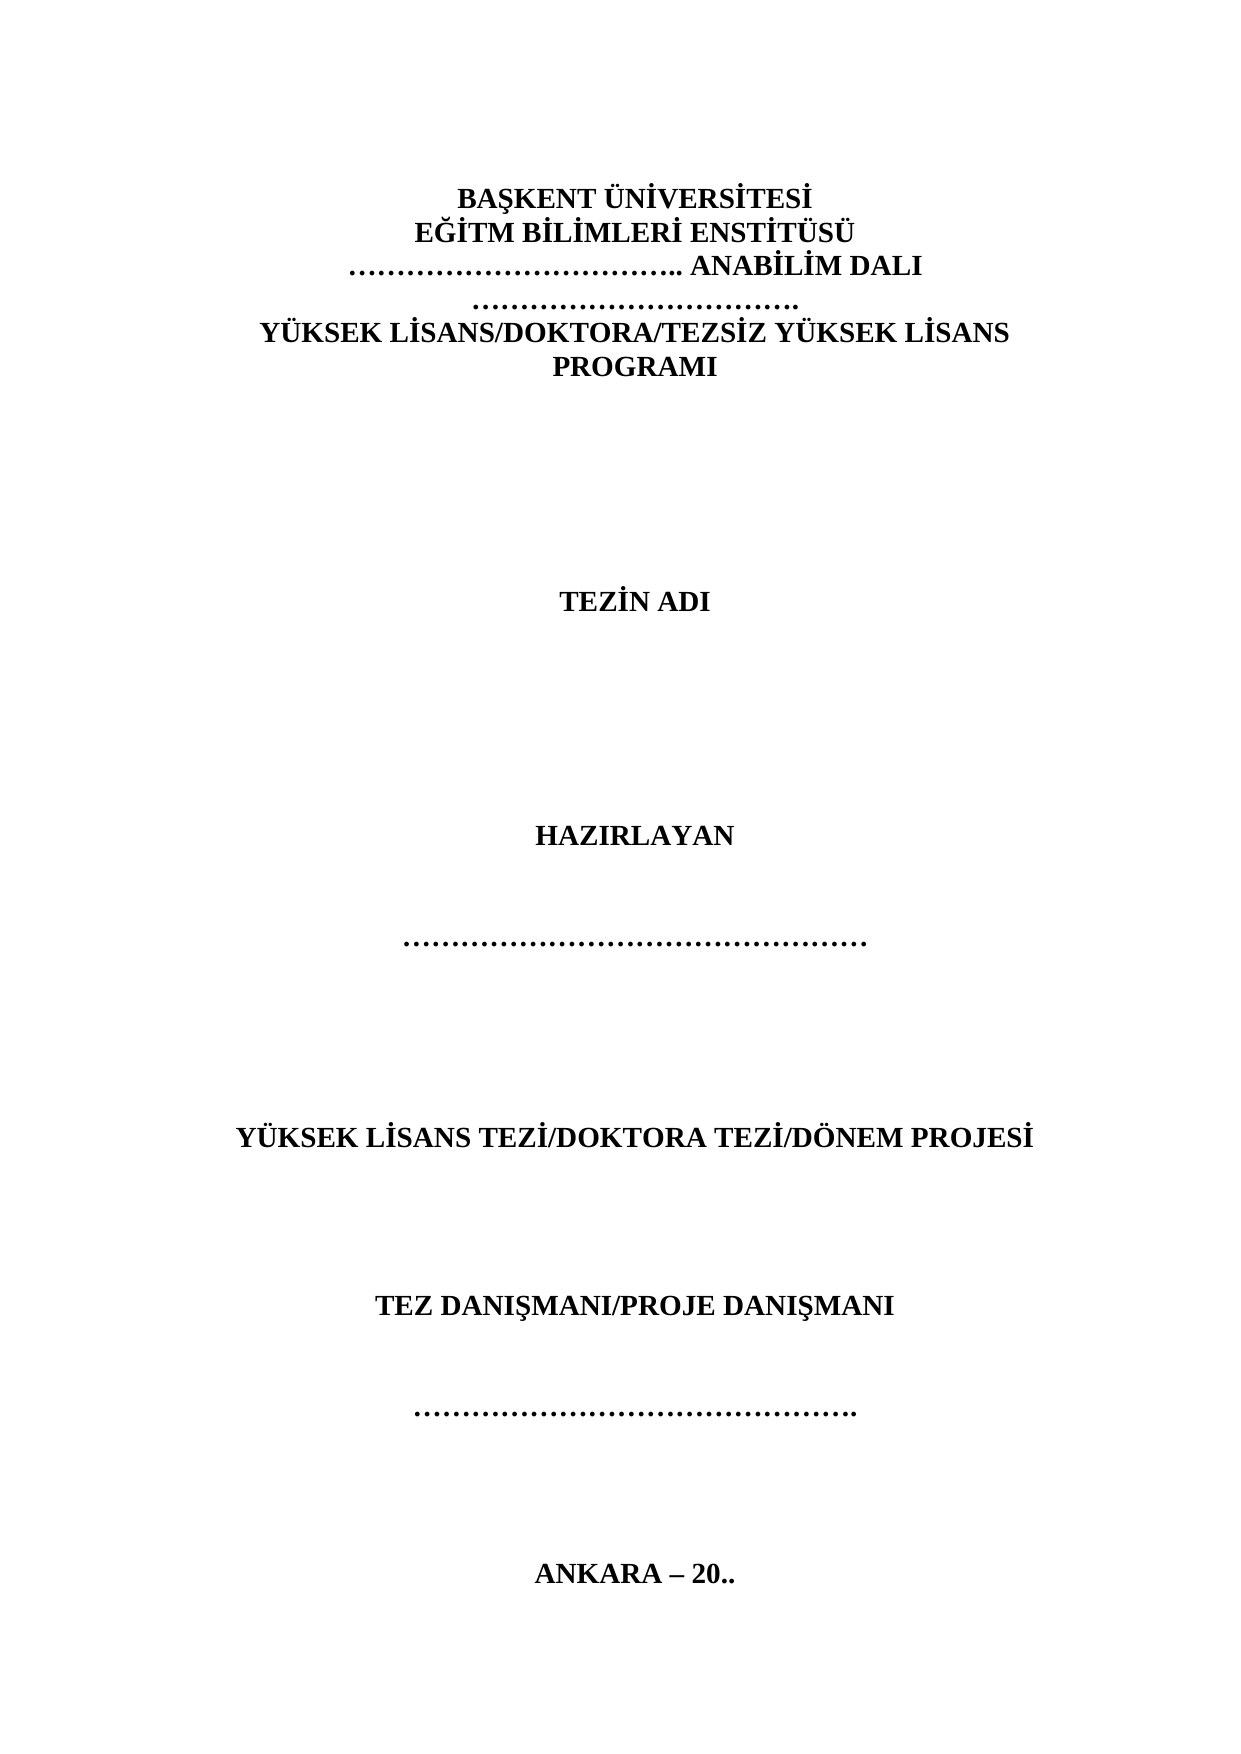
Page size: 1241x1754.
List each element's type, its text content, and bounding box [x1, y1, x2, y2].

text ………………………………………. [177, 1389, 1092, 1422]
text YÜKSEK LİSANS/DOKTORA/TEZSİZ YÜKSEK LİSANS PROGRAMI [177, 315, 1092, 382]
text TEZİN ADI [177, 584, 1092, 617]
text ………………………………………… [177, 919, 1092, 953]
text ANKARA – 20.. [177, 1556, 1092, 1590]
text TEZ DANIŞMANI/PROJE DANIŞMANI [177, 1288, 1092, 1322]
text HAZIRLAYAN [177, 818, 1092, 852]
text ……………………………. [177, 282, 1092, 315]
text EĞİTM BİLİMLERİ ENSTİTÜSÜ [177, 215, 1092, 248]
text …………………………….. ANABİLİM DALI [177, 248, 1092, 282]
text BAŞKENT ÜNİVERSİTESİ [177, 181, 1092, 215]
text YÜKSEK LİSANS TEZİ/DOKTORA TEZİ/DÖNEM PROJESİ [177, 1120, 1092, 1154]
